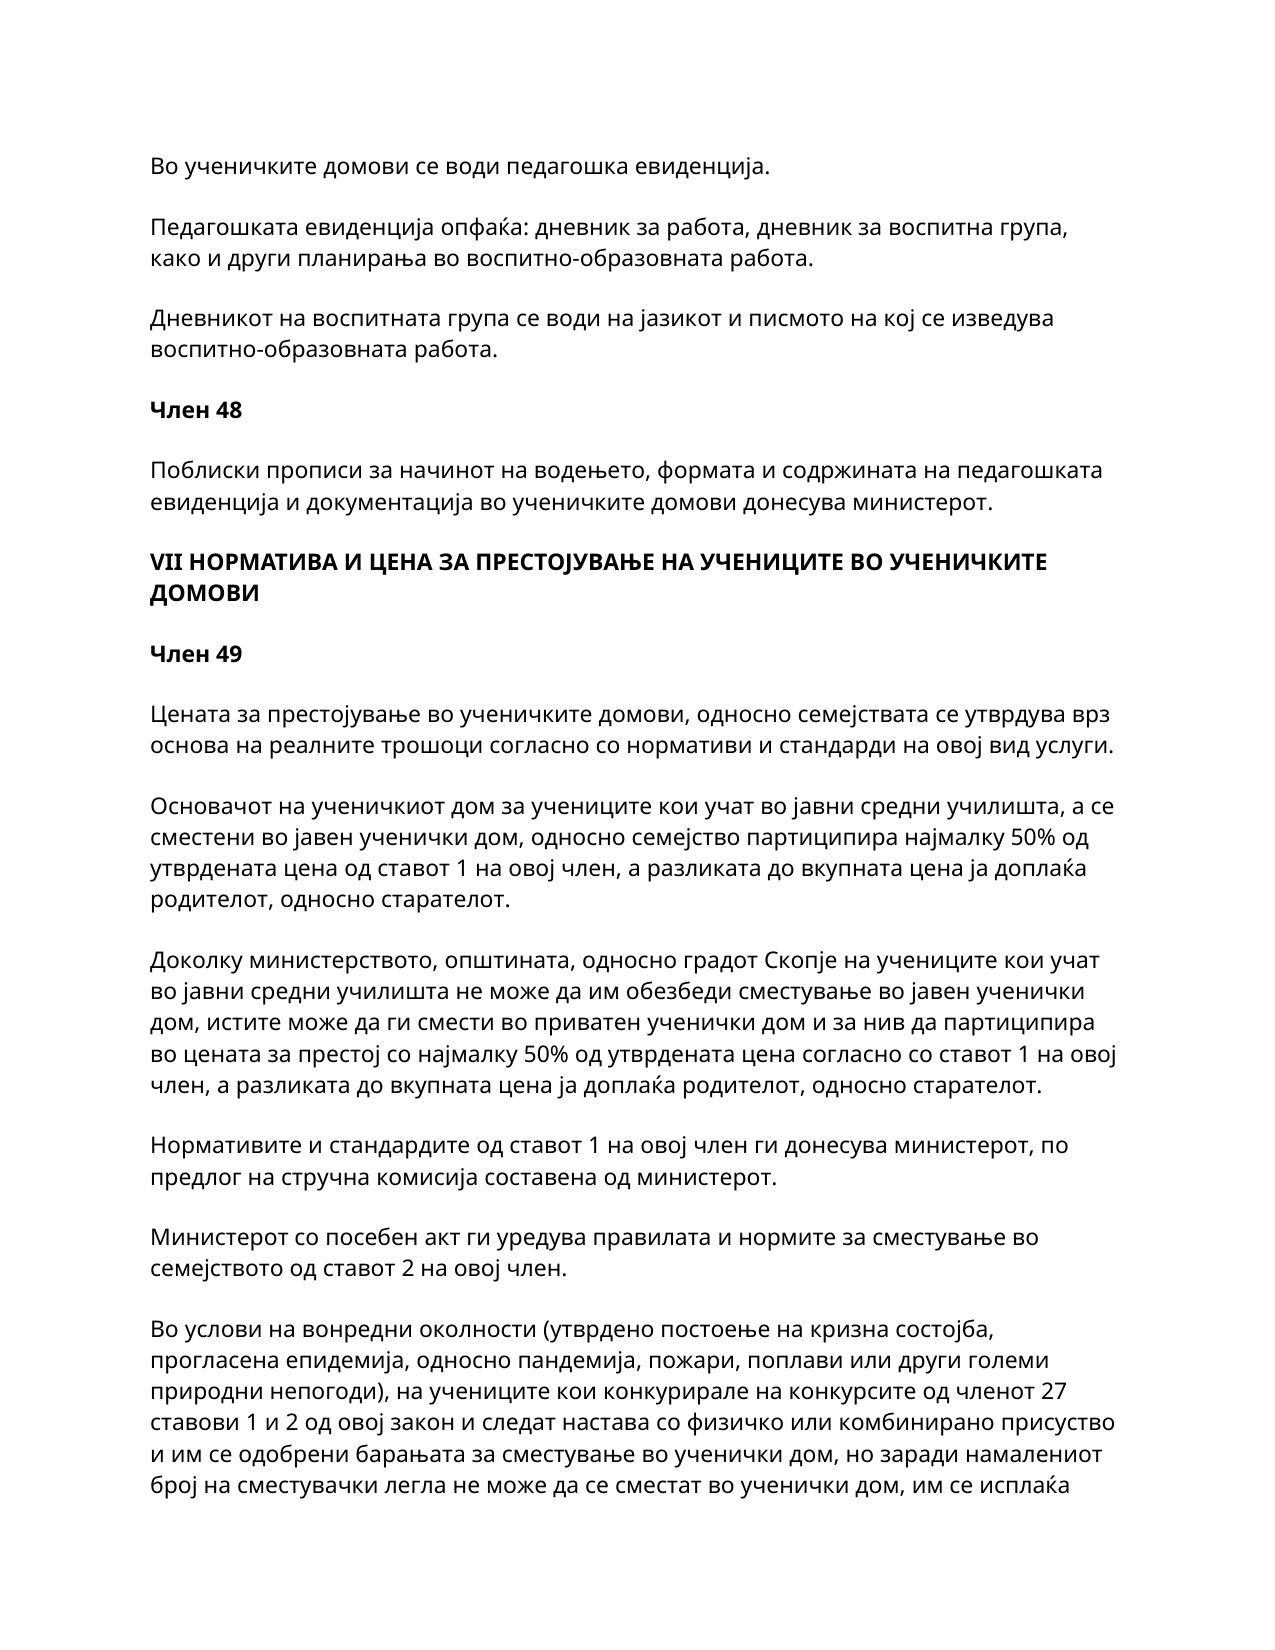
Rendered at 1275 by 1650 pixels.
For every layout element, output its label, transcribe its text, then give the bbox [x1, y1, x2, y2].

text VII НОРМАТИВА И ЦЕНА ЗА ПРЕСТОЈУВАЊЕ НА УЧЕНИЦИТЕ ВО УЧЕНИЧКИТЕ ДОМОВИ [150, 546, 1125, 608]
text Нормативите и стандардите од ставот 1 на овој член ги донесува министерот, по предлог на стручна комисија составена од министерот. [150, 1129, 1125, 1192]
text Министерот со посебен акт ги уредува правилата и нормите за сместување во семејството од ставот 2 на овој член. [150, 1221, 1125, 1283]
text Основачот на ученичкиот дом за учениците кои учат во јавни средни училишта, а се сместени во јавен ученички дом, односно семејство партиципира најмалку 50% од утврдената цена од ставот 1 на овој член, а разликата до вкупната цена ја доплаќа родителот, односно старателот. [150, 789, 1125, 914]
text Член 48 [150, 394, 1125, 425]
text Педагошката евиденција опфаќа: дневник за работа, дневник за воспитна група, како и други планирања во воспитно-образовната работа. [150, 210, 1125, 273]
text Цената за престојување во ученичките домови, односно семејствата се утврдува врз основа на реалните трошоци согласно со нормативи и стандарди на овој вид услуги. [150, 698, 1125, 760]
text Доколку министерството, општината, односно градот Скопје на учениците кои учат во јавни средни училишта не може да им обезбеди сместување во јавен ученички дом, истите може да ги смести во приватен ученички дом и за нив да партиципира во цената за престој со најмалку 50% од утврдената цена согласно со ставот 1 на овој член, а разликата до вкупната цена ја доплаќа родителот, односно старателот. [150, 944, 1125, 1100]
text Дневникот на воспитната група се води на јазикот и писмото на кој се изведува воспитно-образовната работа. [150, 302, 1125, 364]
text Поблиски прописи за начинот на водењето, формата и содржината на педагошката евиденција и документација во ученичките домови донесува министерот. [150, 454, 1125, 517]
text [150, 1312, 1125, 1500]
text Во ученичките домови се води педагошка евиденција. [150, 150, 1125, 181]
text Член 49 [150, 637, 1125, 669]
